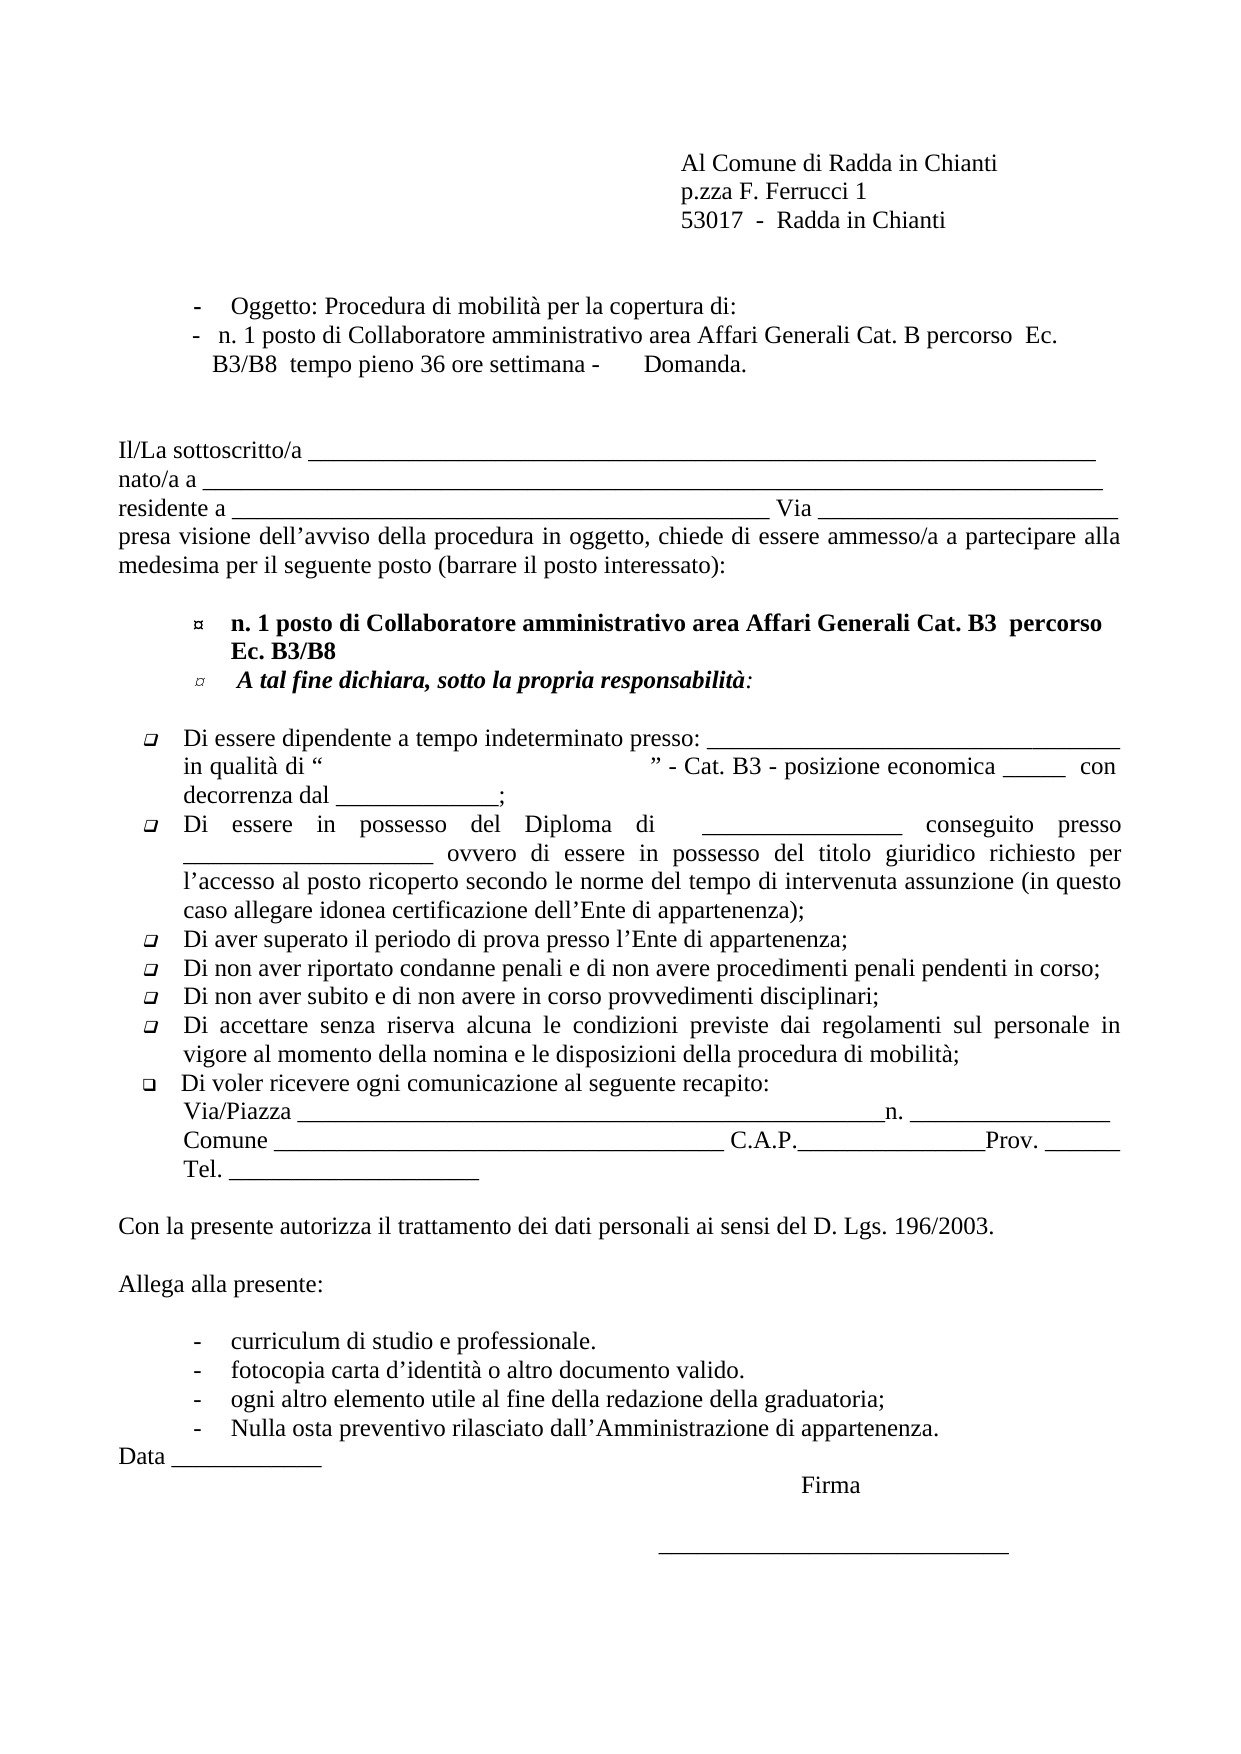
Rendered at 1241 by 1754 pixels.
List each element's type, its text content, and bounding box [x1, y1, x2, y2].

text ____________________________ [183, 1528, 1122, 1556]
text Firma [183, 1470, 1122, 1499]
list ogni altro elemento utile al fine della redazione della graduatoria; [193, 1384, 1122, 1413]
text Data ____________ [118, 1441, 1122, 1470]
text nato/a a ________________________________________________________________________ [118, 464, 1122, 493]
list Di accettare senza riserva alcuna le condizioni previste dai regolamenti sul personale in vigore al momento della nomina e le disposizioni della procedura di mobilità; [142, 1010, 1122, 1068]
list Di voler ricevere ogni comunicazione al seguente recapito: [142, 1068, 1122, 1096]
text Via/Piazza _______________________________________________n. ________________ [183, 1096, 1122, 1125]
list Nulla osta preventivo rilasciato dall’Amministrazione di appartenenza. [193, 1413, 1122, 1441]
list n. 1 posto di Collaboratore amministrativo area Affari Generali Cat. B3 percorso Ec. B3/B8 [193, 608, 1122, 665]
list n. 1 posto di Collaboratore amministrativo area Affari Generali Cat. B percorso Ec. B3/B8 tempo pieno 36 ore settimana - Domanda. [192, 320, 1122, 378]
text Con la presente autorizza il trattamento dei dati personali ai sensi del D. Lgs. 196/2003. [118, 1211, 1122, 1240]
list curriculum di studio e professionale. [193, 1326, 1122, 1355]
list Di aver superato il periodo di prova presso l’Ente di appartenenza; [142, 924, 1122, 953]
list Oggetto: Procedura di mobilità per la copertura di: [193, 291, 1122, 320]
list A tal fine dichiara, sotto la propria responsabilità: [193, 665, 1122, 694]
text p.zza F. Ferrucci 1 [681, 176, 1122, 205]
text Allega alla presente: [118, 1269, 1122, 1298]
text presa visione dell’avviso della procedura in oggetto, chiede di essere ammesso/a a partecipare alla medesima per il seguente posto (barrare il posto interessato): [118, 521, 1122, 579]
text Il/La sottoscritto/a _______________________________________________________________ [118, 435, 1122, 464]
text Al Comune di Radda in Chianti [681, 148, 1122, 176]
text 53017 - Radda in Chianti [681, 205, 1122, 234]
list Di non aver riportato condanne penali e di non avere procedimenti penali pendenti in corso; [142, 953, 1122, 981]
list Di essere dipendente a tempo indeterminato presso: _________________________________ in qualità di “ ” - Cat. B3 - posizione economica _____ con decorrenza dal _____________; [142, 723, 1122, 809]
text Comune ____________________________________ C.A.P._______________Prov. ______ [183, 1125, 1122, 1154]
list fotocopia carta d’identità o altro documento valido. [193, 1355, 1122, 1384]
list Di non aver subito e di non avere in corso provvedimenti disciplinari; [142, 981, 1122, 1010]
text residente a ___________________________________________ Via ________________________ [118, 493, 1122, 521]
text Tel. ____________________ [183, 1154, 1122, 1183]
list Di essere in possesso del Diploma di ________________ conseguito presso ____________________ ovvero di essere in possesso del titolo giuridico richiesto per l’accesso al posto ricoperto secondo le norme del tempo di intervenuta assunzione (in questo caso allegare idonea certificazione dell’Ente di appartenenza); [142, 809, 1122, 924]
